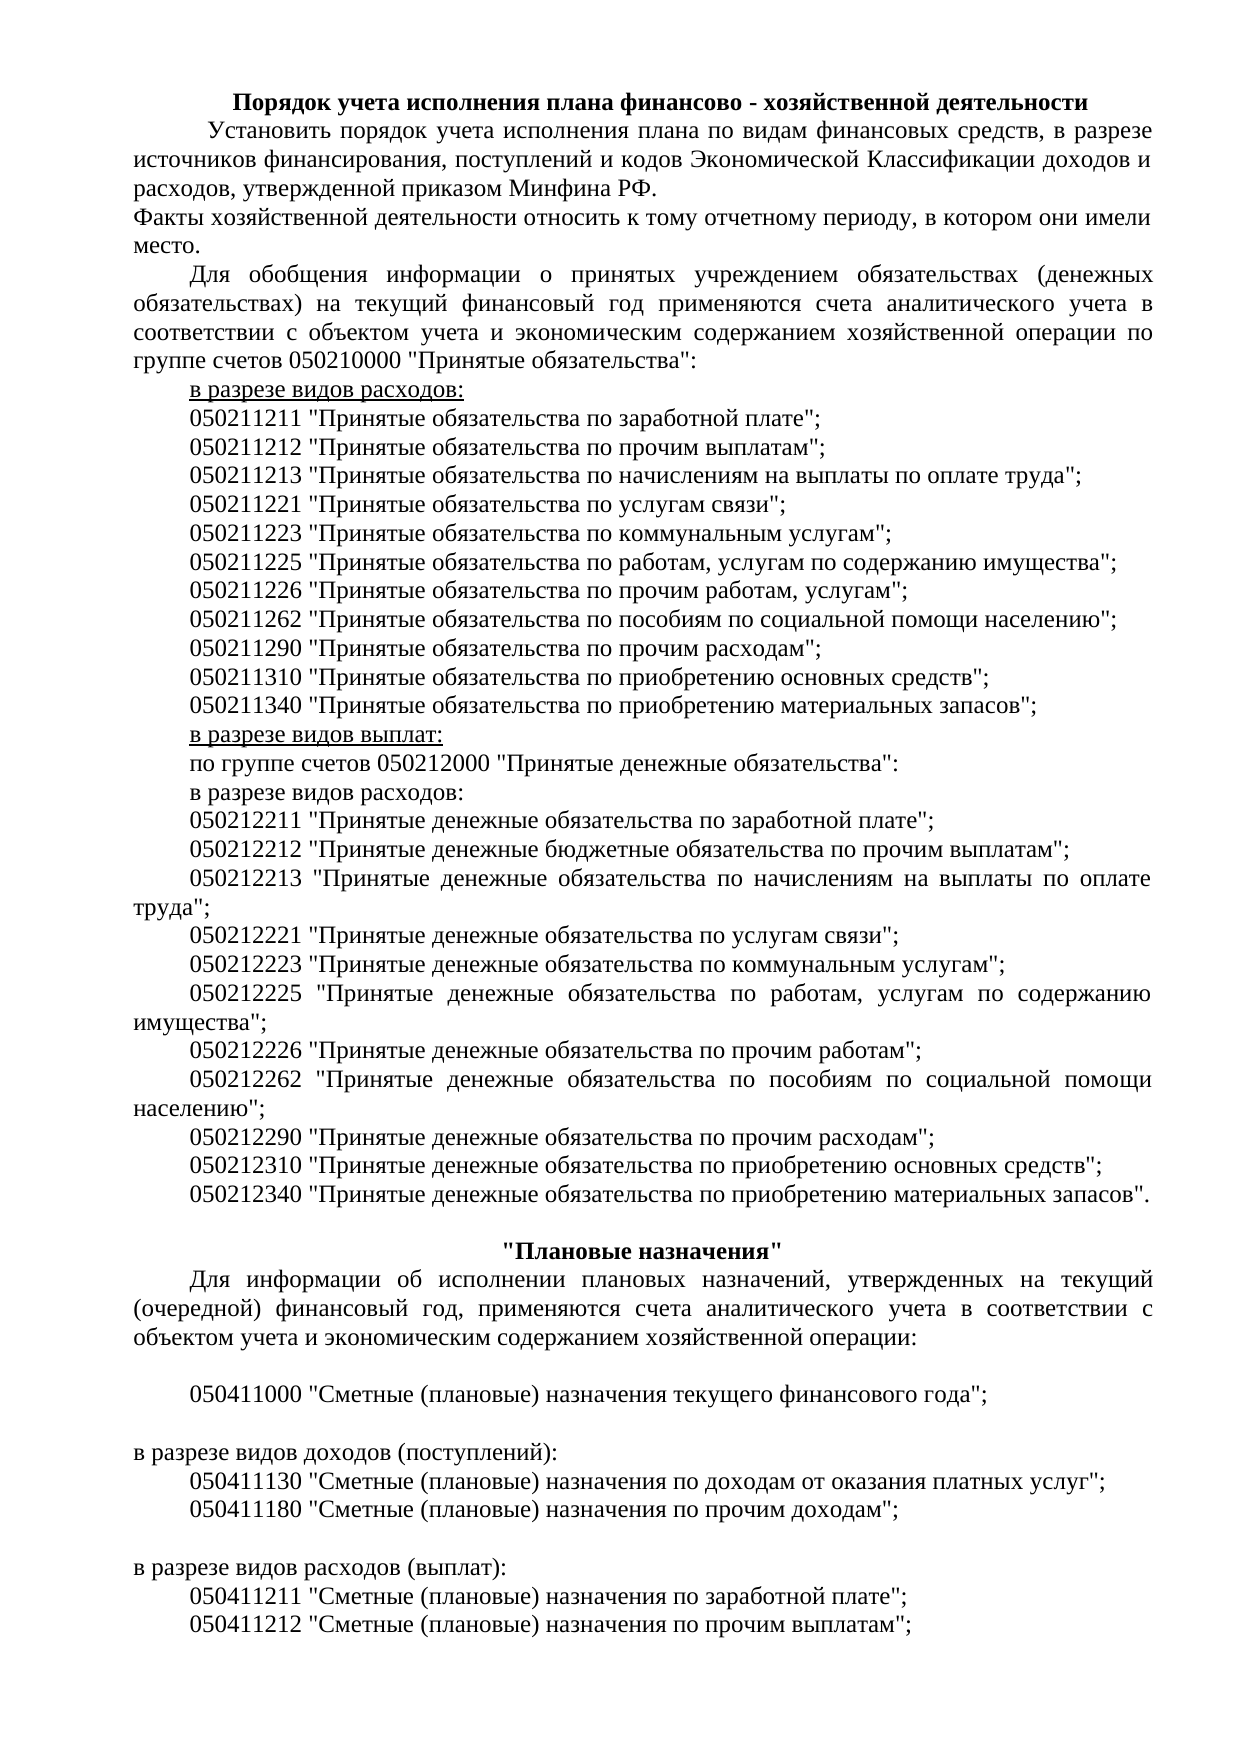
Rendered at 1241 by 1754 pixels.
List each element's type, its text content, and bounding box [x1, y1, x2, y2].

text 050212290 "Принятые денежные обязательства по прочим расходам"; [189, 1122, 1154, 1151]
text 050211262 "Принятые обязательства по пособиям по социальной помощи населению"; 050211290 "Принятые обязательства по прочим расходам"; [189, 604, 1123, 662]
text 050211213 "Принятые обязательства по начислениям на выплаты по оплате труда"; 050211221 "Принятые обязательства по услугам связи"; [189, 461, 1087, 518]
text 050211225 "Принятые обязательства по работам, услугам по содержанию имущества"; 050211226 "Принятые обязательства по прочим работам, услугам"; [189, 547, 1122, 604]
text в разрезе видов доходов (поступлений): [133, 1437, 1154, 1466]
text 050212212 "Принятые денежные бюджетные обязательства по прочим выплатам"; 050212213 "Принятые денежные обязательства по начислениям на выплаты по оплате [189, 834, 1157, 892]
text 050212226 "Принятые денежные обязательства по прочим работам"; [189, 1036, 1154, 1064]
text 050212225 "Принятые денежные обязательства по работам, услугам по содержанию имущества"; [133, 978, 1157, 1036]
text 050211310 "Принятые обязательства по приобретению основных средств"; 050211340 "Принятые обязательства по приобретению материальных запасов"; в разрезе видов выплат: [189, 662, 1043, 748]
text источников финансирования, поступлений и кодов Экономической Классификации доходов и расходов, утвержденной приказом Минфина РФ. [133, 144, 1157, 202]
text Факты хозяйственной деятельности относить к тому отчетному периоду, в котором они имели место. [133, 202, 1157, 259]
text Для обобщения информации о принятых учреждением обязательствах (денежных обязательствах) на текущий финансовый год применяются счета аналитического учета в соответствии с объектом учета и экономическим содержанием хозяйственной операции по группе счетов 050210000 "Принятые обязательства": [133, 259, 1153, 374]
text 050211211 "Принятые обязательства по заработной плате"; 050211212 "Принятые обязательства по прочим выплатам"; [189, 403, 831, 461]
text 050211223 "Принятые обязательства по коммунальным услугам"; [189, 518, 1154, 547]
text 050212211 "Принятые денежные обязательства по заработной плате"; [189, 806, 1154, 834]
text "Плановые назначения" [501, 1237, 1154, 1265]
text 050411211 "Сметные (плановые) назначения по заработной плате"; 050411212 "Сметные (плановые) назначения по прочим выплатам"; [189, 1581, 917, 1638]
text Порядок учета исполнения плана финансово - хозяйственной деятельности Установить порядок учета исполнения плана по видам финансовых средств, в разрезе [207, 87, 1157, 144]
text 050212262 "Принятые денежные обязательства по пособиям по социальной помощи населению"; [133, 1064, 1158, 1122]
text 050212310 "Принятые денежные обязательства по приобретению основных средств"; 050212340 "Принятые денежные обязательства по приобретению материальных запасов". [189, 1151, 1155, 1207]
text в разрезе видов расходов (выплат): [133, 1552, 1154, 1581]
text 050411000 "Сметные (плановые) назначения текущего финансового года"; [189, 1379, 1154, 1408]
text 050212221 "Принятые денежные обязательства по услугам связи"; 050212223 "Принятые денежные обязательства по коммунальным услугам"; [189, 921, 1010, 978]
text 050411130 "Сметные (плановые) назначения по доходам от оказания платных услуг"; 050411180 "Сметные (плановые) назначения по прочим доходам"; [189, 1466, 1110, 1523]
text в разрезе видов расходов: [189, 374, 1154, 403]
text труда"; [133, 892, 1154, 921]
text по группе счетов 050212000 "Принятые денежные обязательства": в разрезе видов расходов: [189, 748, 904, 806]
text Для информации об исполнении плановых назначений, утвержденных на текущий (очередной) финансовый год, применяются счета аналитического учета в соответствии с объектом учета и экономическим содержанием хозяйственной операции: [133, 1265, 1153, 1351]
